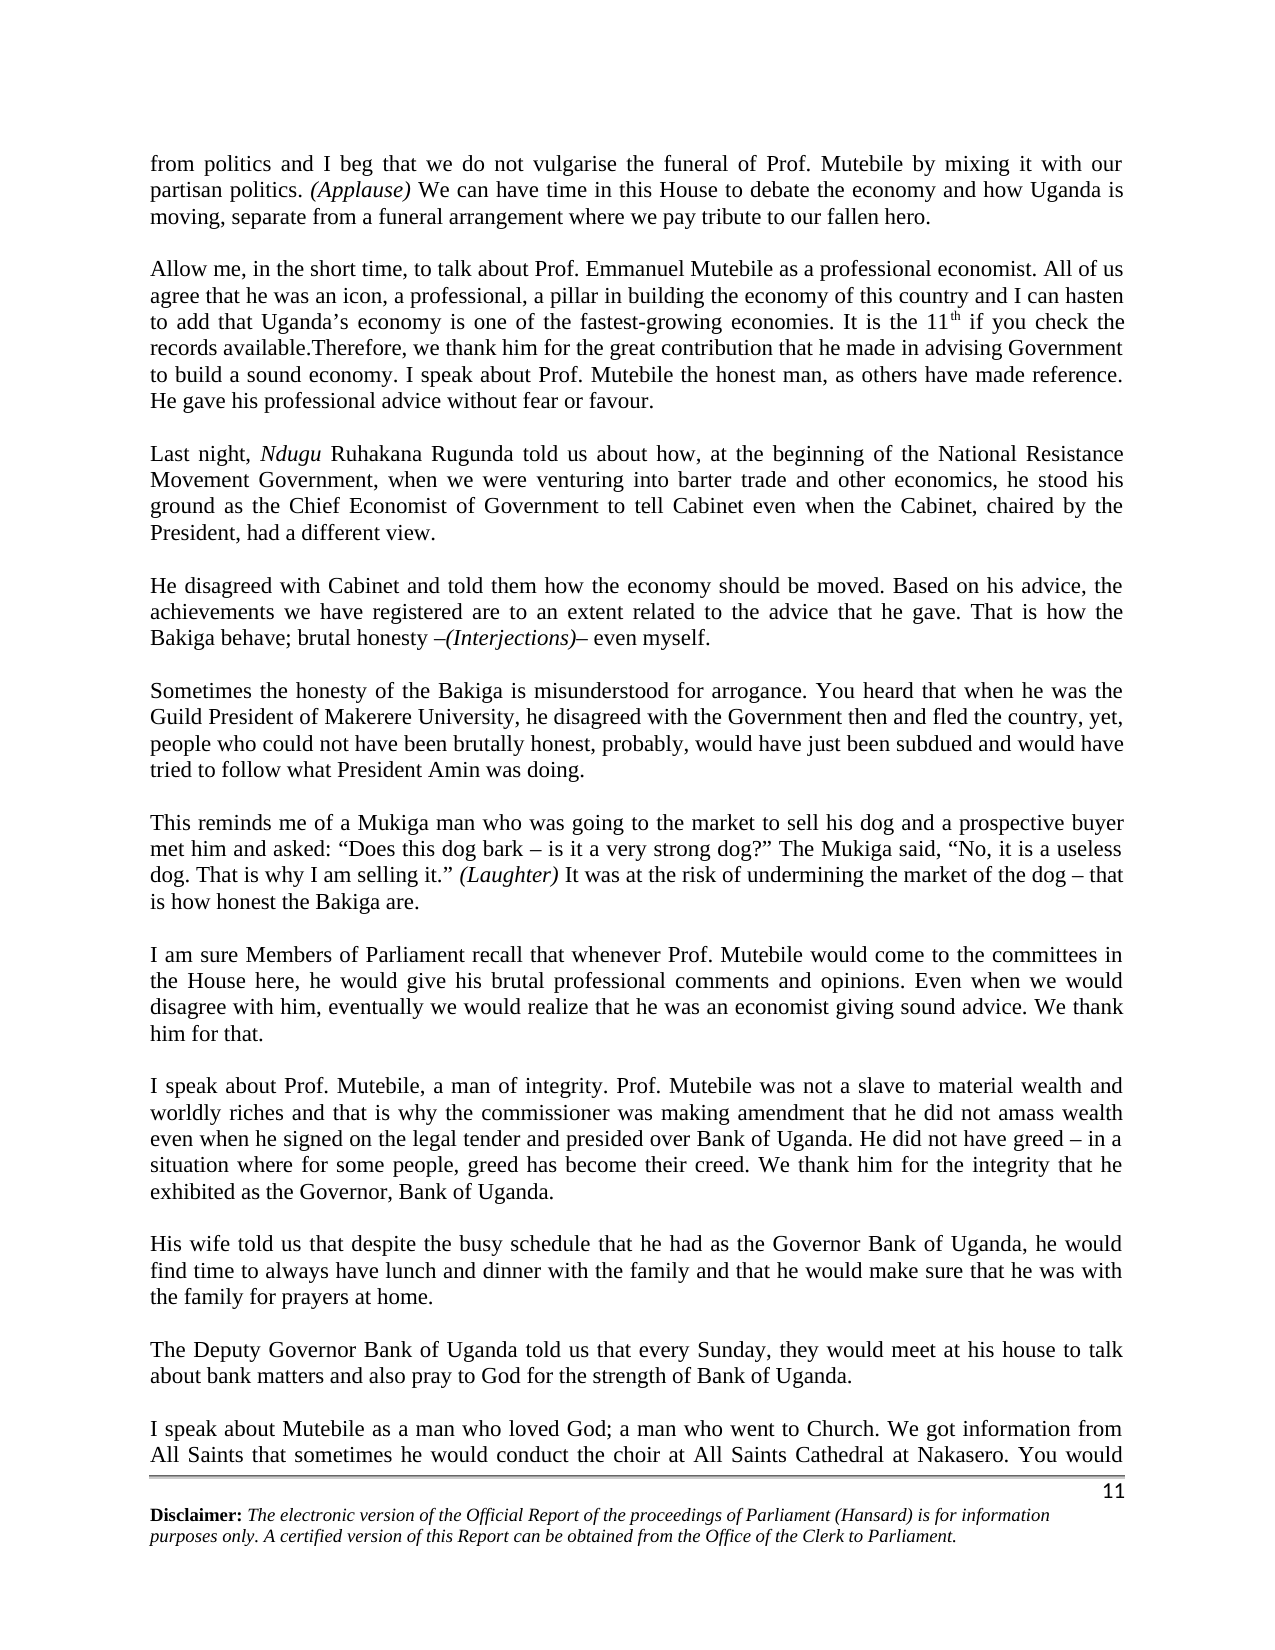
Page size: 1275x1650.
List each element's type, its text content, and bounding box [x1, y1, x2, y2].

text Last night, Ndugu Ruhakana Rugunda told us about how, at the beginning of the National Resistance Movement Government, when we were venturing into barter trade and other economics, he stood his ground as the Chief Economist of Government to tell Cabinet even when the Cabinet, chaired by the President, had a different view. [150, 440, 1125, 545]
text I speak about Prof. Mutebile, a man of integrity. Prof. Mutebile was not a slave to material wealth and worldly riches and that is why the commissioner was making amendment that he did not amass wealth even when he signed on the legal tender and presided over Bank of Uganda. He did not have greed – in a situation where for some people, greed has become their creed. We thank him for the integrity that he exhibited as the Governor, Bank of Uganda. [150, 1072, 1125, 1204]
text This reminds me of a Mukiga man who was going to the market to sell his dog and a prospective buyer met him and asked: “Does this dog bark – is it a very strong dog?” The Mukiga said, “No, it is a useless dog. That is why I am selling it.” (Laughter) It was at the risk of undermining the market of the dog – that is how honest the Bakiga are. [150, 809, 1125, 914]
text The Deputy Governor Bank of Uganda told us that every Sunday, they would meet at his house to talk about bank matters and also pray to God for the strength of Bank of Uganda. [150, 1336, 1125, 1389]
text Sometimes the honesty of the Bakiga is misunderstood for arrogance. You heard that when he was the Guild President of Makerere University, he disagreed with the Government then and fled the country, yet, people who could not have been brutally honest, probably, would have just been subdued and would have tried to follow what President Amin was doing. [150, 677, 1125, 782]
text Allow me, in the short time, to talk about Prof. Emmanuel Mutebile as a professional economist. All of us agree that he was an icon, a professional, a pillar in building the economy of this country and I can hasten to add that Uganda’s economy is one of the fastest-growing economies. It is the 11th if you check the records available.Therefore, we thank him for the great contribution that he made in advising Government to build a sound economy. I speak about Prof. Mutebile the honest man, as others have made reference. He gave his professional advice without fear or favour. [150, 255, 1125, 413]
picture [149, 1475, 1125, 1479]
text His wife told us that despite the busy schedule that he had as the Governor Bank of Uganda, he would find time to always have lunch and dinner with the family and that he would make sure that he was with the family for prayers at home. [150, 1231, 1125, 1309]
text I am sure Members of Parliament recall that whenever Prof. Mutebile would come to the committees in the House here, he would give his brutal professional comments and opinions. Even when we would disagree with him, eventually we would realize that he was an economist giving sound advice. We thank him for that. [150, 941, 1125, 1046]
text He disagreed with Cabinet and told them how the economy should be moved. Based on his advice, the achievements we have registered are to an extent related to the advice that he gave. That is how the Bakiga behave; brutal honesty –(Interjections)– even myself. [150, 572, 1125, 651]
